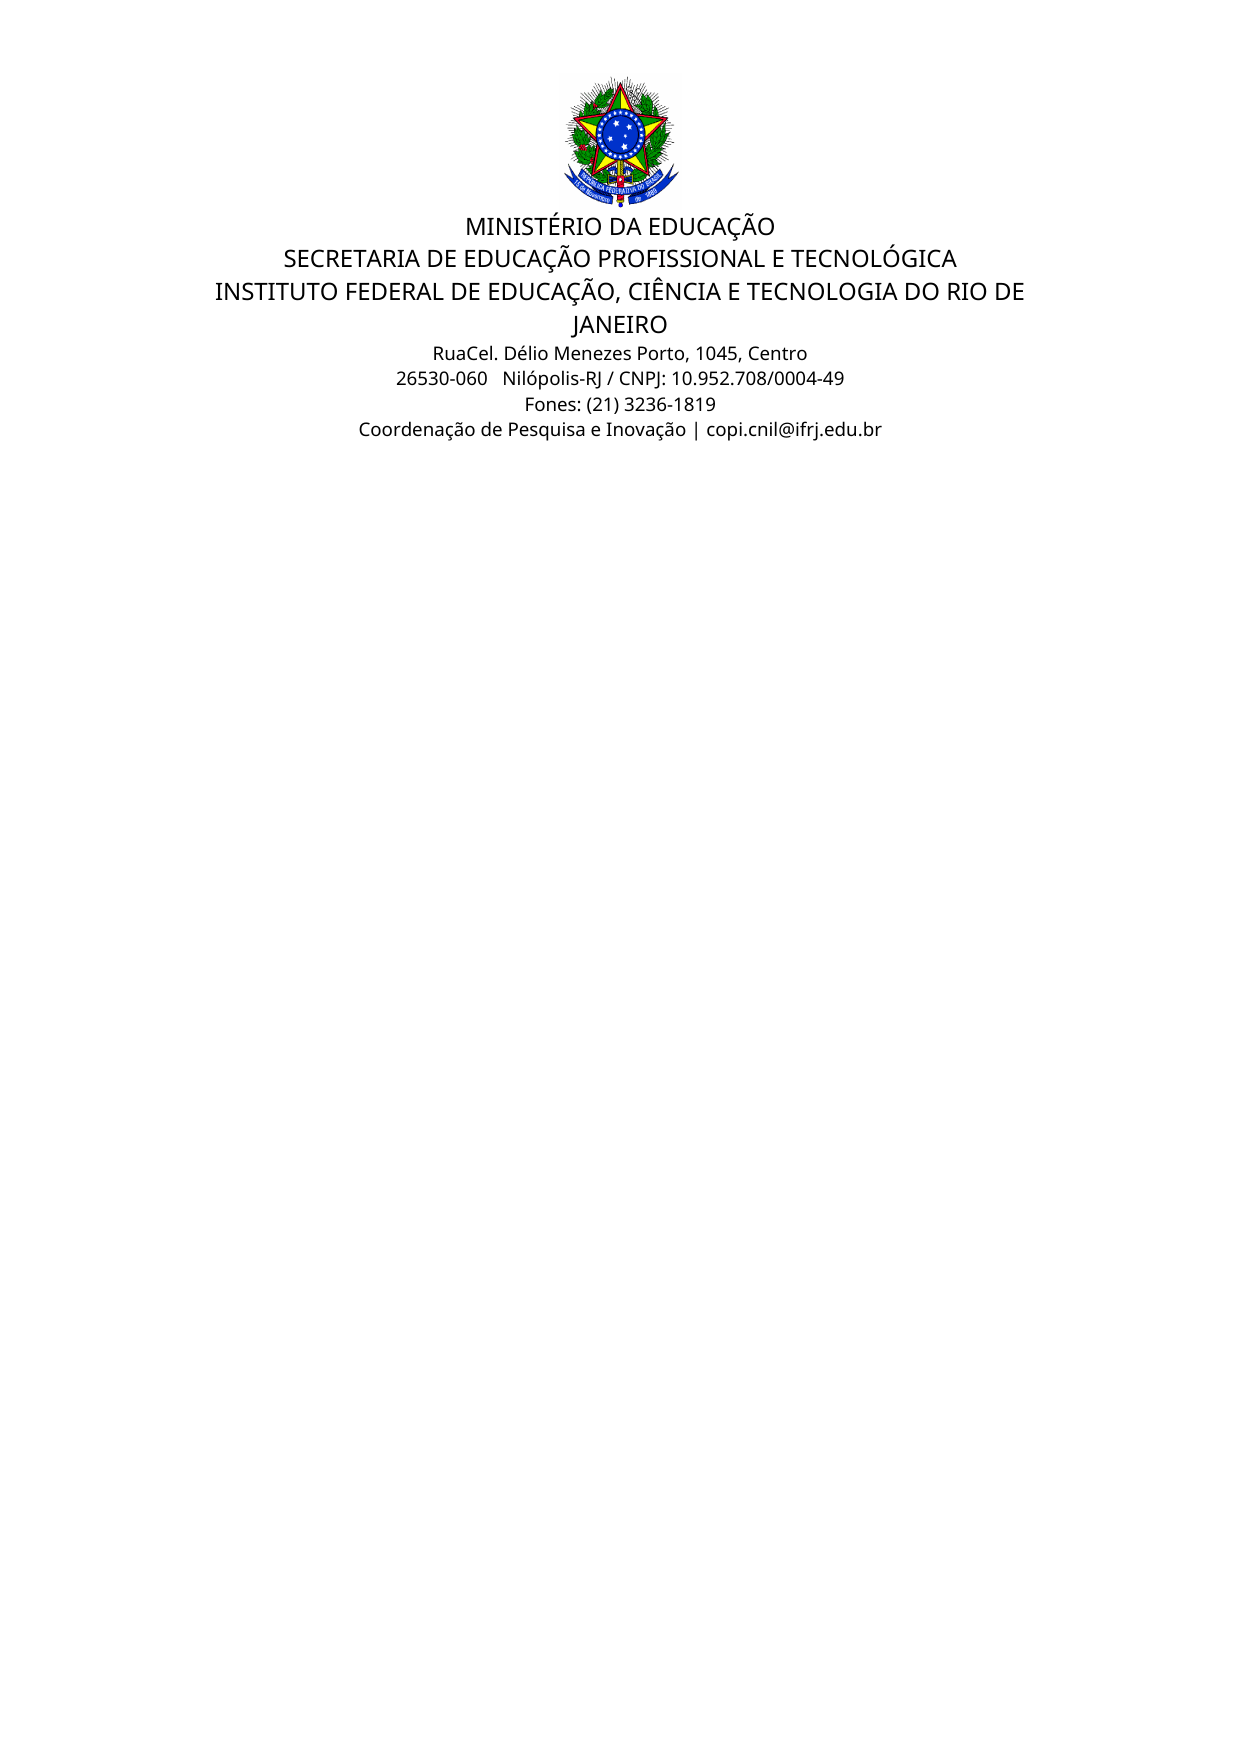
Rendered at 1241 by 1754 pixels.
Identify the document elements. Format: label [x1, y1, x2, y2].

picture [558, 73, 682, 210]
